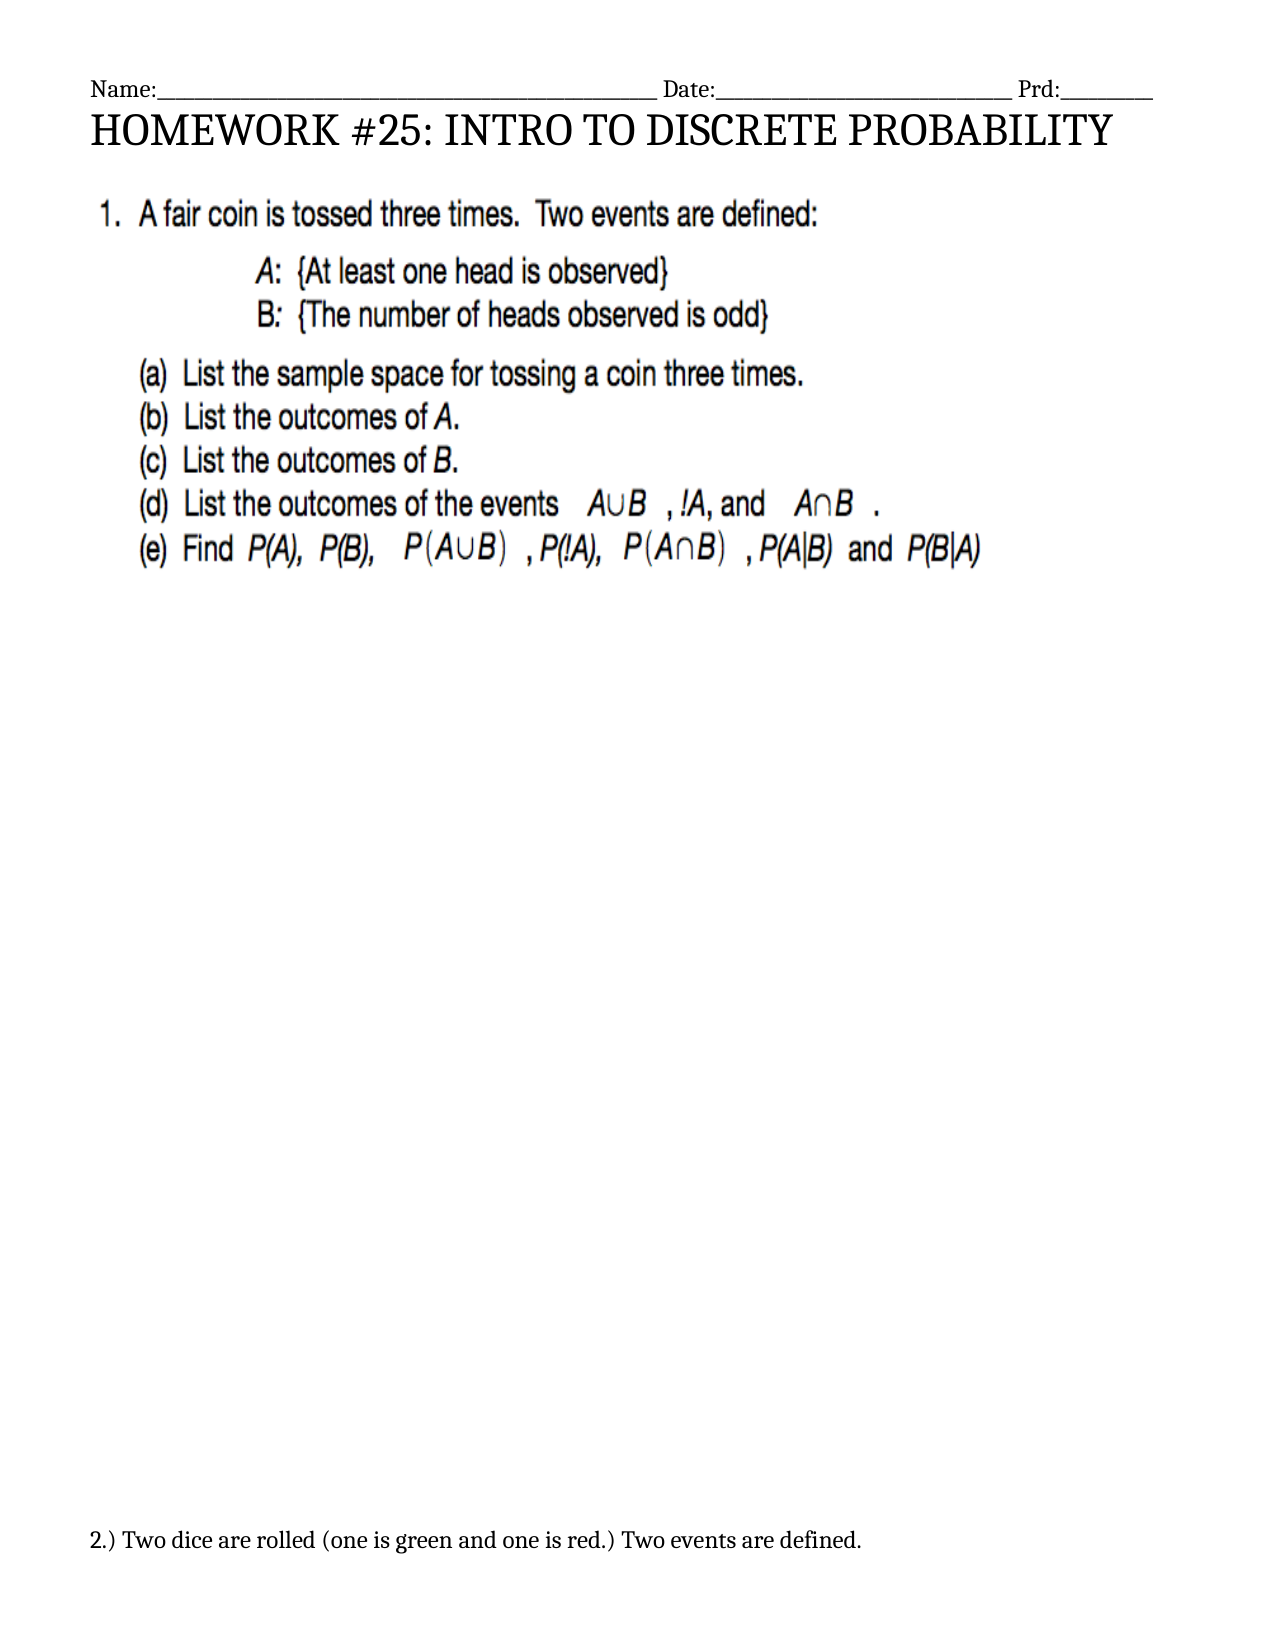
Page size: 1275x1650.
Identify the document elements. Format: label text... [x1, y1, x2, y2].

text 2.) Two dice are rolled (one is green and one is red.) Two events are defined. [90, 1526, 1185, 1554]
picture [90, 185, 990, 577]
text HOMEWORK #25: INTRO TO DISCRETE PROBABILITY [90, 104, 1185, 156]
